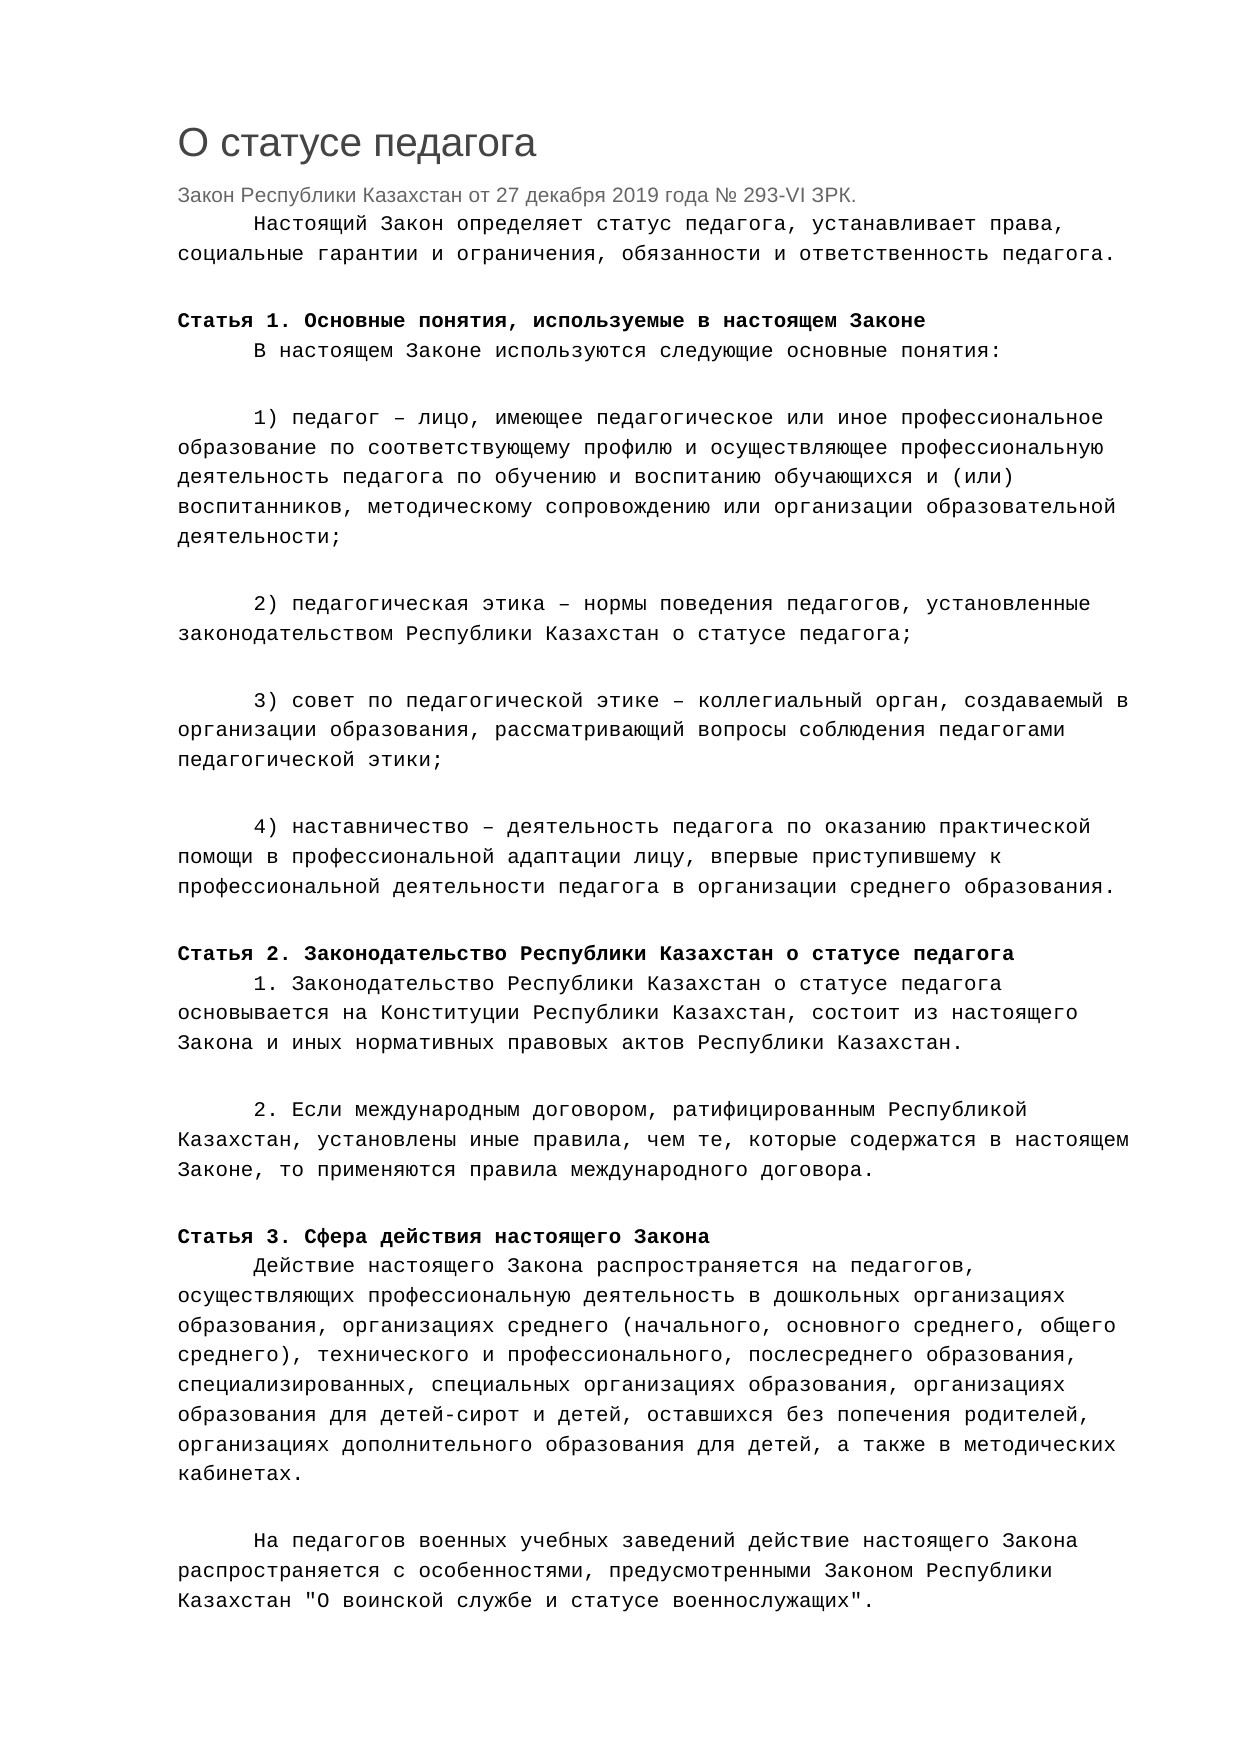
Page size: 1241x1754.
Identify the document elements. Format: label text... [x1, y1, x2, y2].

text 1) педагог – лицо, имеющее педагогическое или иное профессиональное образование по соответствующему профилю и осуществляющее профессиональную деятельность педагога по обучению и воспитанию обучающихся и (или) воспитанников, методическому сопровождению или организации образовательной деятельности; [177, 401, 1152, 549]
text 2. Если международным договором, ратифицированным Республикой Казахстан, установлены иные правила, чем те, которые содержатся в настоящем Законе, то применяются правила международного договора. [177, 1093, 1152, 1182]
text 4) наставничество – деятельность педагога по оказанию практической помощи в профессиональной адаптации лицу, впервые приступившему к профессиональной деятельности педагога в организации среднего образования. [177, 810, 1152, 899]
text В настоящем Законе используются следующие основные понятия: [177, 334, 1152, 363]
text 3) совет по педагогической этике – коллегиальный орган, создаваемый в организации образования, рассматривающий вопросы соблюдения педагогами педагогической этики; [177, 684, 1152, 773]
text О статусе педагога [177, 118, 1152, 165]
text Закон Республики Казахстан от 27 декабря 2019 года № 293-VІ ЗРК. [177, 177, 1152, 207]
text На педагогов военных учебных заведений действие настоящего Закона распространяется с особенностями, предусмотренными Законом Республики Казахстан "О воинской службе и статусе военнослужащих". [177, 1524, 1152, 1613]
text 2) педагогическая этика – нормы поведения педагогов, установленные законодательством Республики Казахстан о статусе педагога; [177, 587, 1152, 646]
text Настоящий Закон определяет статус педагога, устанавливает права, социальные гарантии и ограничения, обязанности и ответственность педагога. [177, 207, 1152, 267]
text 1. Законодательство Республики Казахстан о статусе педагога основывается на Конституции Республики Казахстан, состоит из настоящего Закона и иных нормативных правовых актов Республики Казахстан. [177, 967, 1152, 1056]
text Статья 2. Законодательство Республики Казахстан о статусе педагога [177, 937, 1152, 967]
text Статья 3. Сфера действия настоящего Закона [177, 1220, 1152, 1249]
text Статья 1. Основные понятия, используемые в настоящем Законе [177, 304, 1152, 334]
text Действие настоящего Закона распространяется на педагогов, осуществляющих профессиональную деятельность в дошкольных организациях образования, организациях среднего (начального, основного среднего, общего среднего), технического и профессионального, послесреднего образования, специализированных, специальных организациях образования, организациях образования для детей-сирот и детей, оставшихся без попечения родителей, организациях дополнительного образования для детей, а также в методических кабинетах. [177, 1249, 1152, 1487]
